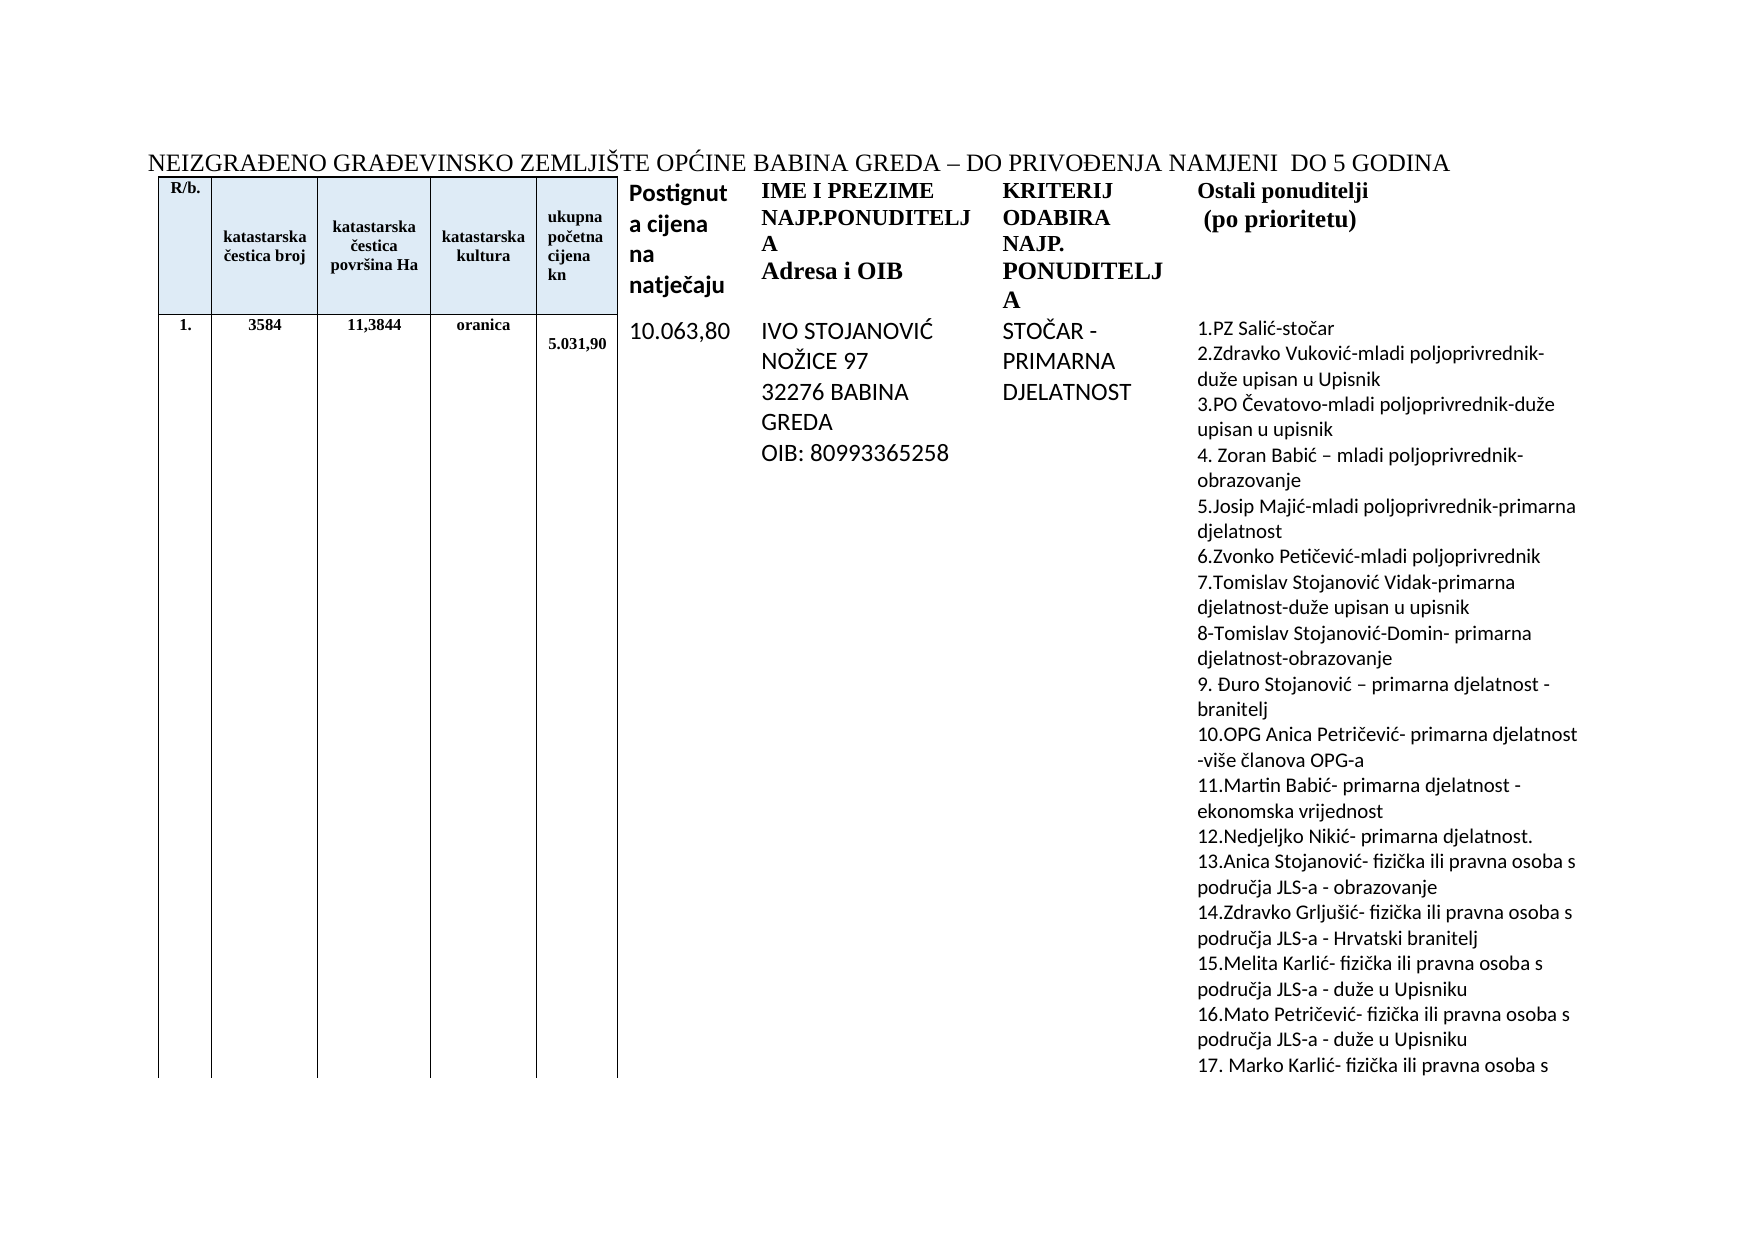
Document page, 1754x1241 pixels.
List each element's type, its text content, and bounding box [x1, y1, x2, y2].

table_header ukupna početna cijena kn [537, 178, 617, 314]
table_header R/b. [159, 178, 211, 314]
table_header katastarska čestica površina Ha [318, 178, 430, 314]
table_cell 3584 [212, 315, 317, 1077]
table_header IME I PREZIME NAJP.PONUDITELJA Adresa i OIB [750, 176, 991, 314]
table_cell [991, 314, 1186, 1077]
table_header Postignuta cijena na natječaju [618, 176, 750, 314]
table_cell 10.063,80 [618, 314, 750, 1077]
text NEIZGRAĐENO GRAĐEVINSKO ZEMLJIŠTE OPĆINE BABINA GREDA – DO PRIVOĐENJA NAMJENI DO 5 GODINA [148, 148, 1606, 176]
table_cell oranica [431, 315, 536, 1077]
table_cell 1. [159, 315, 211, 1077]
table_cell 11,3844 [318, 315, 430, 1077]
table_header KRITERIJ ODABIRA NAJP. PONUDITELJA [991, 176, 1186, 314]
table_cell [750, 314, 991, 1077]
table_header katastarska čestica broj [212, 178, 317, 314]
table_cell 5.031,90 [537, 315, 617, 1077]
table_header Ostali ponuditelji (po prioritetu) [1186, 176, 1592, 314]
table_header katastarska kultura [431, 178, 536, 314]
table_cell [1186, 314, 1592, 1077]
